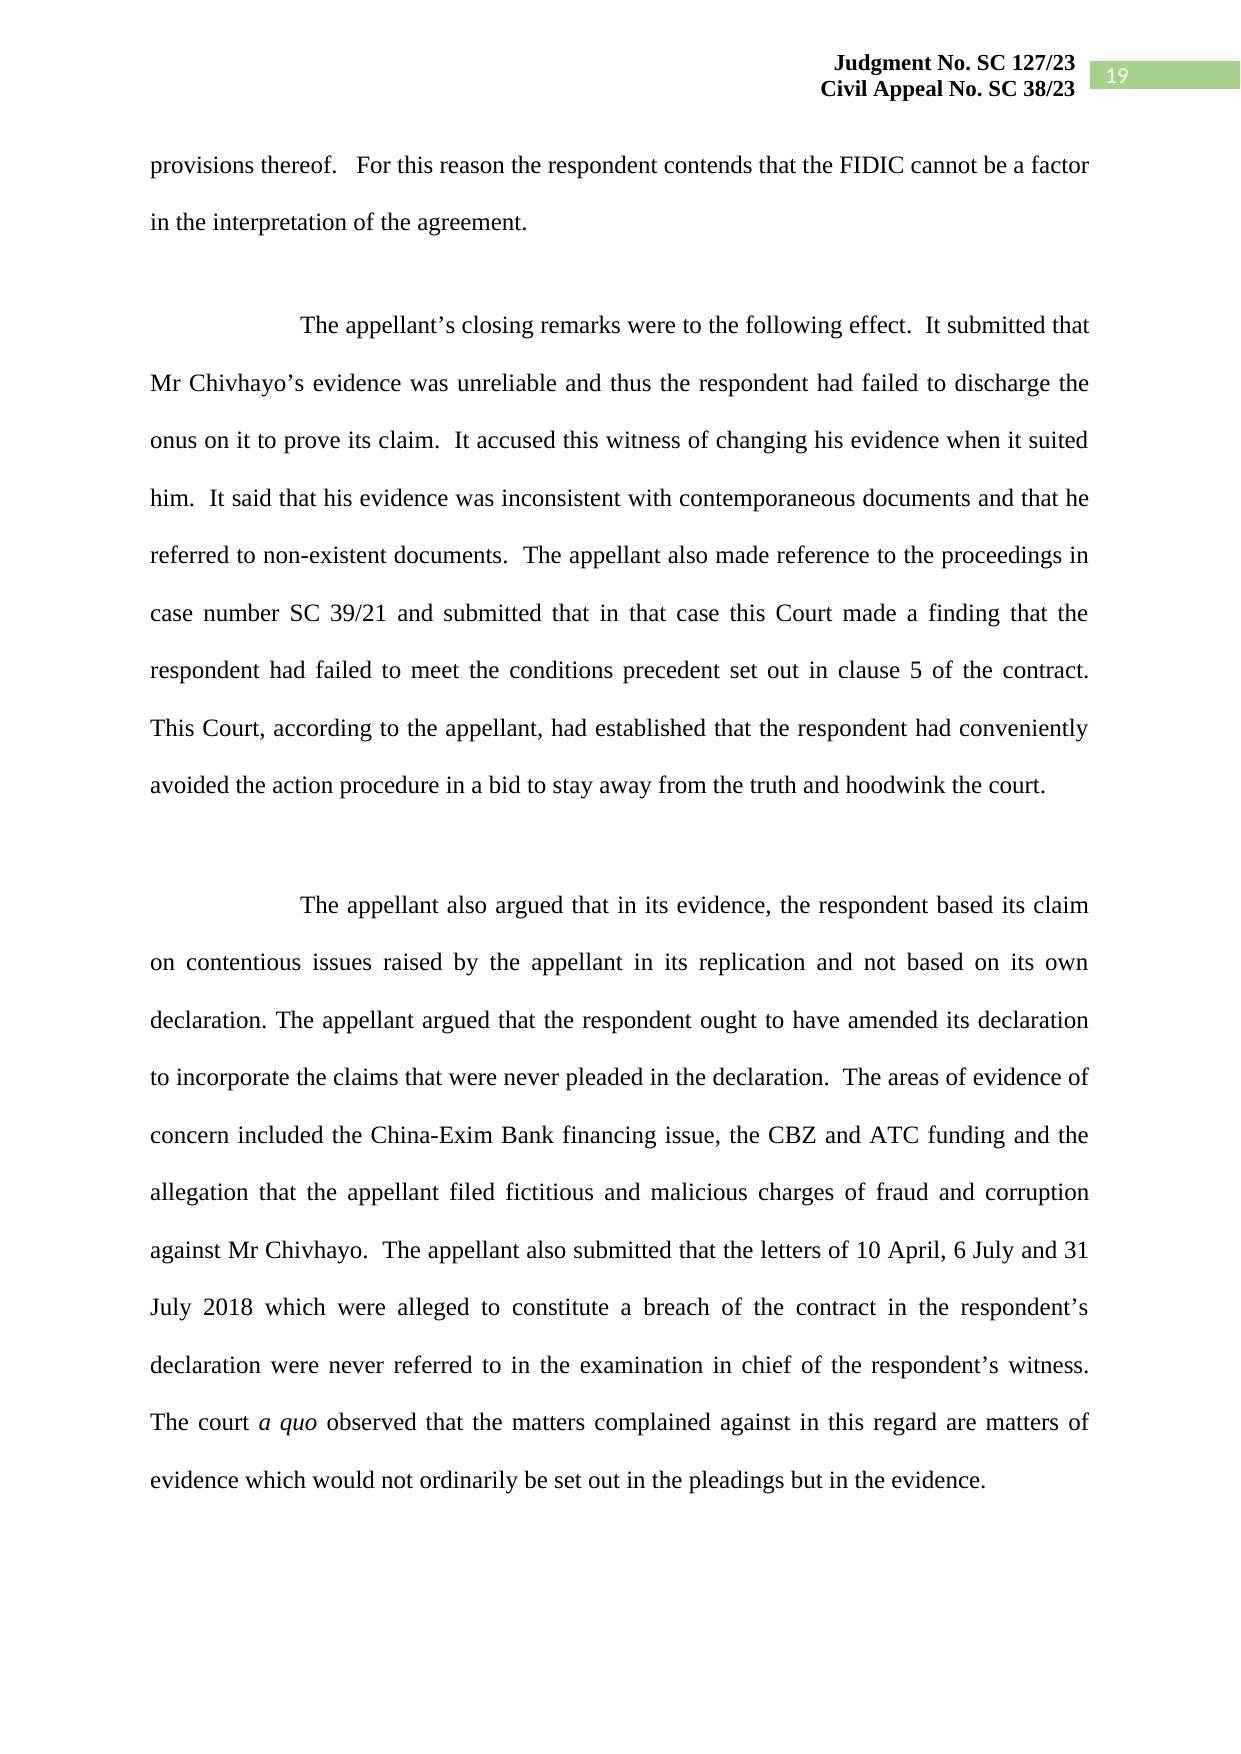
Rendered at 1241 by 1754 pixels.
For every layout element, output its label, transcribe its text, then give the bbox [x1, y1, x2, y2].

text The appellant’s closing remarks were to the following effect. It submitted that Mr Chivhayo’s evidence was unreliable and thus the respondent had failed to discharge the onus on it to prove its claim. It accused this witness of changing his evidence when it suited him. It said that his evidence was inconsistent with contemporaneous documents and that he referred to non-existent documents. The appellant also made reference to the proceedings in case number SC 39/21 and submitted that in that case this Court made a finding that the respondent had failed to meet the conditions precedent set out in clause 5 of the contract. This Court, according to the appellant, had established that the respondent had conveniently avoided the action procedure in a bid to stay away from the truth and hoodwink the court. [150, 310, 1090, 799]
text The appellant also argued that in its evidence, the respondent based its claim on contentious issues raised by the appellant in its replication and not based on its own declaration. The appellant argued that the respondent ought to have amended its declaration to incorporate the claims that were never pleaded in the declaration. The areas of evidence of concern included the China-Exim Bank financing issue, the CBZ and ATC funding and the allegation that the appellant filed fictitious and malicious charges of fraud and corruption against Mr Chivhayo. The appellant also submitted that the letters of 10 April, 6 July and 31 July 2018 which were alleged to constitute a breach of the contract in the respondent’s declaration were never referred to in the examination in chief of the respondent’s witness. The court a quo observed that the matters complained against in this regard are matters of evidence which would not ordinarily be set out in the pleadings but in the evidence. [150, 890, 1090, 1494]
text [150, 150, 1090, 236]
